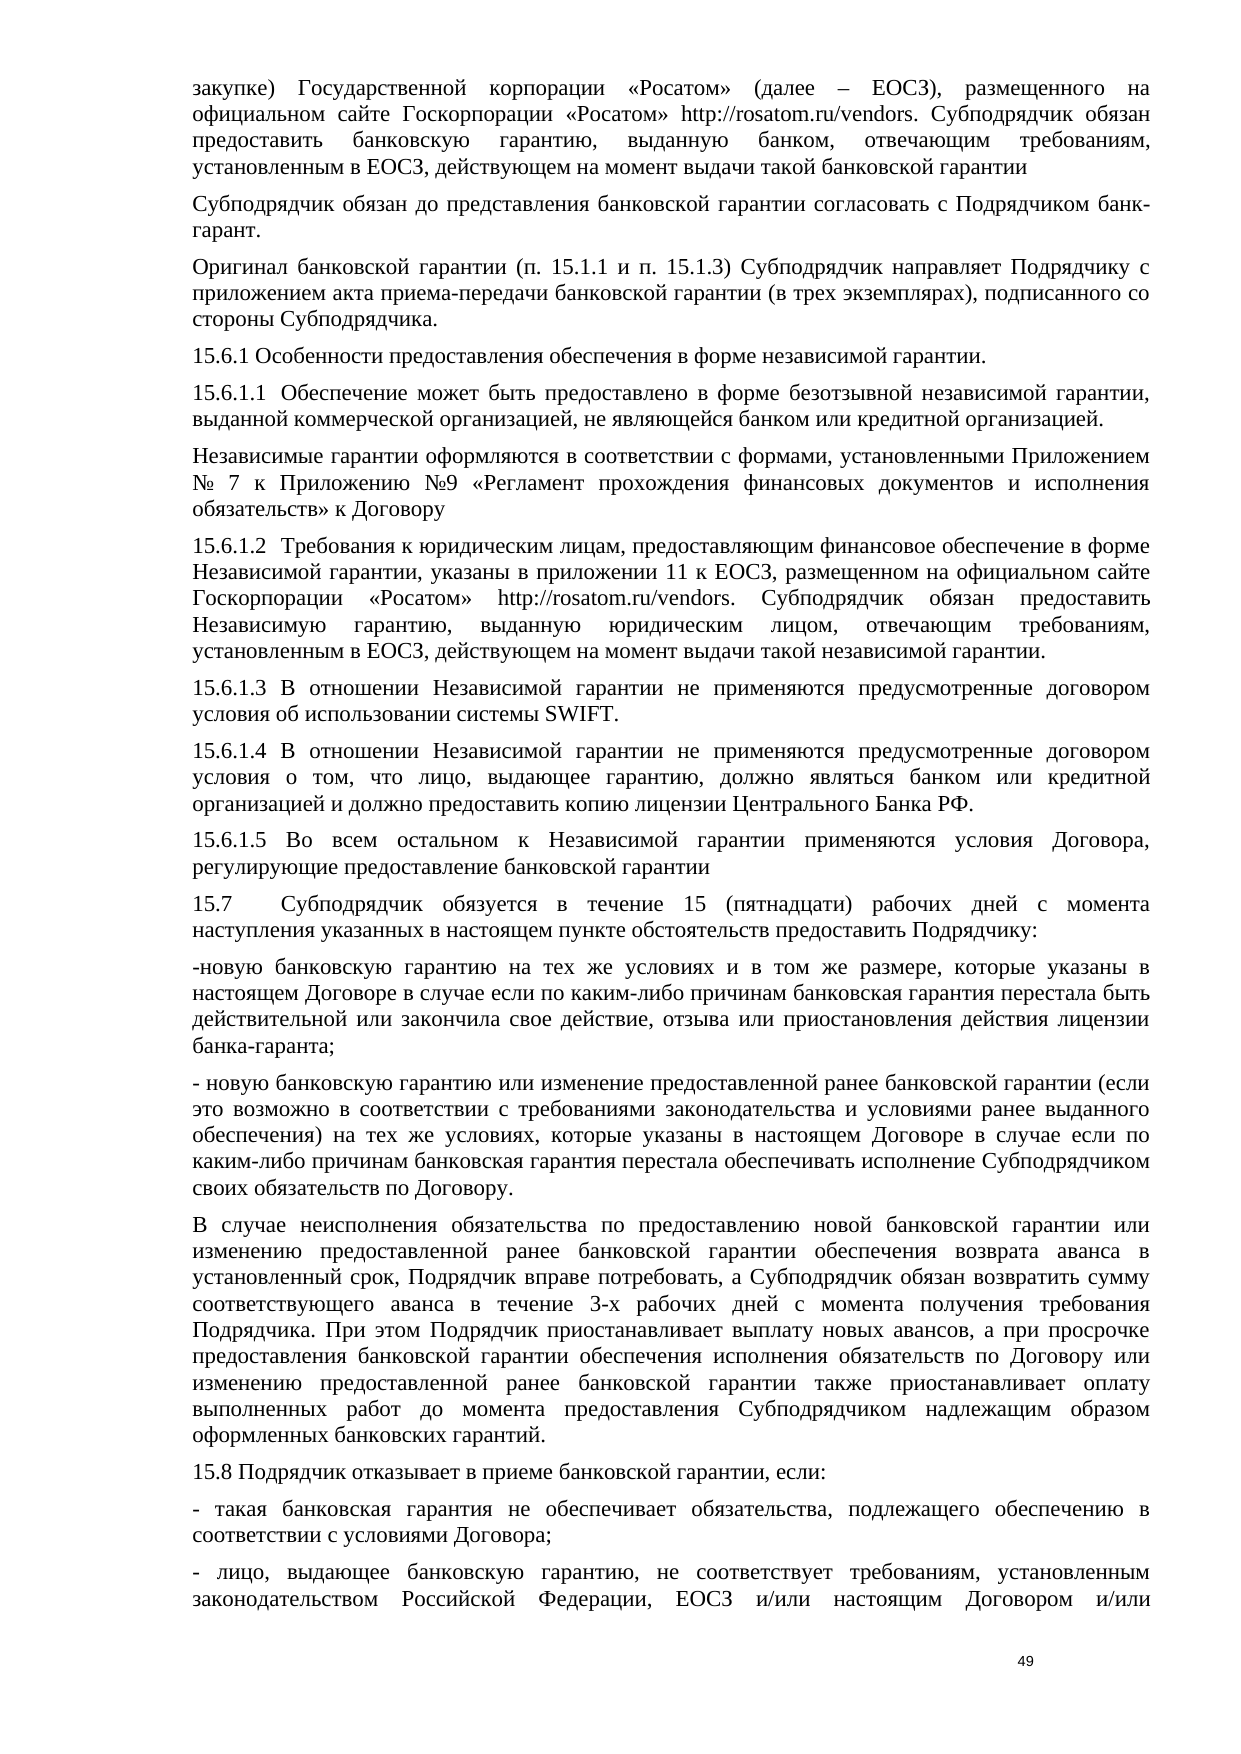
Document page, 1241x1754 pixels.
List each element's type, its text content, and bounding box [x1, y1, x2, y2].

text 15.6.1.1 Обеспечение может быть предоставлено в форме безотзывной независимой гарантии, выданной коммерческой организацией, не являющейся банком или кредитной организацией. [192, 379, 1152, 432]
text 15.6.1.5 Во всем остальном к Независимой гарантии применяются условия Договора, регулирующие предоставление банковской гарантии [192, 826, 1152, 879]
text В случае неисполнения обязательства по предоставлению новой банковской гарантии или изменению предоставленной ранее банковской гарантии обеспечения возврата аванса в установленный срок, Подрядчик вправе потребовать, а Субподрядчик обязан возвратить сумму соответствующего аванса в течение 3-х рабочих дней с момента получения требования Подрядчика. При этом Подрядчик приостанавливает выплату новых авансов, а при просрочке предоставления банковской гарантии обеспечения исполнения обязательств по Договору или изменению предоставленной ранее банковской гарантии также приостанавливает оплату выполненных работ до момента предоставления Субподрядчиком надлежащим образом оформленных банковских гарантий. [192, 1211, 1152, 1448]
text 15.6.1.2 Требования к юридическим лицам, предоставляющим финансовое обеспечение в форме Независимой гарантии, указаны в приложении 11 к ЕОСЗ, размещенном на официальном сайте Госкорпорации «Росатом» http://rosatom.ru/vendors. Субподрядчик обязан предоставить Независимую гарантию, выданную юридическим лицом, отвечающим требованиям, установленным в ЕОСЗ, действующем на момент выдачи такой независимой гарантии. [192, 532, 1152, 663]
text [192, 74, 1152, 179]
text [192, 1558, 1152, 1611]
text - новую банковскую гарантию или изменение предоставленной ранее банковской гарантии (если это возможно в соответствии с требованиями законодательства и условиями ранее выданного обеспечения) на тех же условиях, которые указаны в настоящем Договоре в случае если по каким-либо причинам банковская гарантия перестала обеспечивать исполнение Субподрядчиком своих обязательств по Договору. [192, 1068, 1152, 1200]
text Субподрядчик обязан до представления банковской гарантии согласовать с Подрядчиком банк-гарант. [192, 190, 1152, 242]
text Независимые гарантии оформляются в соответствии с формами, установленными Приложением № 7 к Приложению №9 «Регламент прохождения финансовых документов и исполнения обязательств» к Договору [192, 442, 1152, 521]
text - такая банковская гарантия не обеспечивает обязательства, подлежащего обеспечению в соответствии с условиями Договора; [192, 1495, 1152, 1548]
text 15.7 Субподрядчик обязуется в течение 15 (пятнадцати) рабочих дней с момента наступления указанных в настоящем пункте обстоятельств предоставить Подрядчику: [192, 889, 1152, 942]
text -новую банковскую гарантию на тех же условиях и в том же размере, которые указаны в настоящем Договоре в случае если по каким-либо причинам банковская гарантия перестала быть действительной или закончила свое действие, отзыва или приостановления действия лицензии банка-гаранта; [192, 953, 1152, 1058]
text 15.8 Подрядчик отказывает в приеме банковской гарантии, если: [192, 1458, 1152, 1485]
text 15.6.1.4 В отношении Независимой гарантии не применяются предусмотренные договором условия о том, что лицо, выдающее гарантию, должно являться банком или кредитной организацией и должно предоставить копию лицензии Центрального Банка РФ. [192, 737, 1152, 816]
text 15.6.1 Особенности предоставления обеспечения в форме независимой гарантии. [192, 342, 1152, 369]
text Оригинал банковской гарантии (п. 15.1.1 и п. 15.1.3) Субподрядчик направляет Подрядчику с приложением акта приема-передачи банковской гарантии (в трех экземплярах), подписанного со стороны Субподрядчика. [192, 253, 1152, 332]
text 15.6.1.3 В отношении Независимой гарантии не применяются предусмотренные договором условия об использовании системы SWIFT. [192, 674, 1152, 727]
